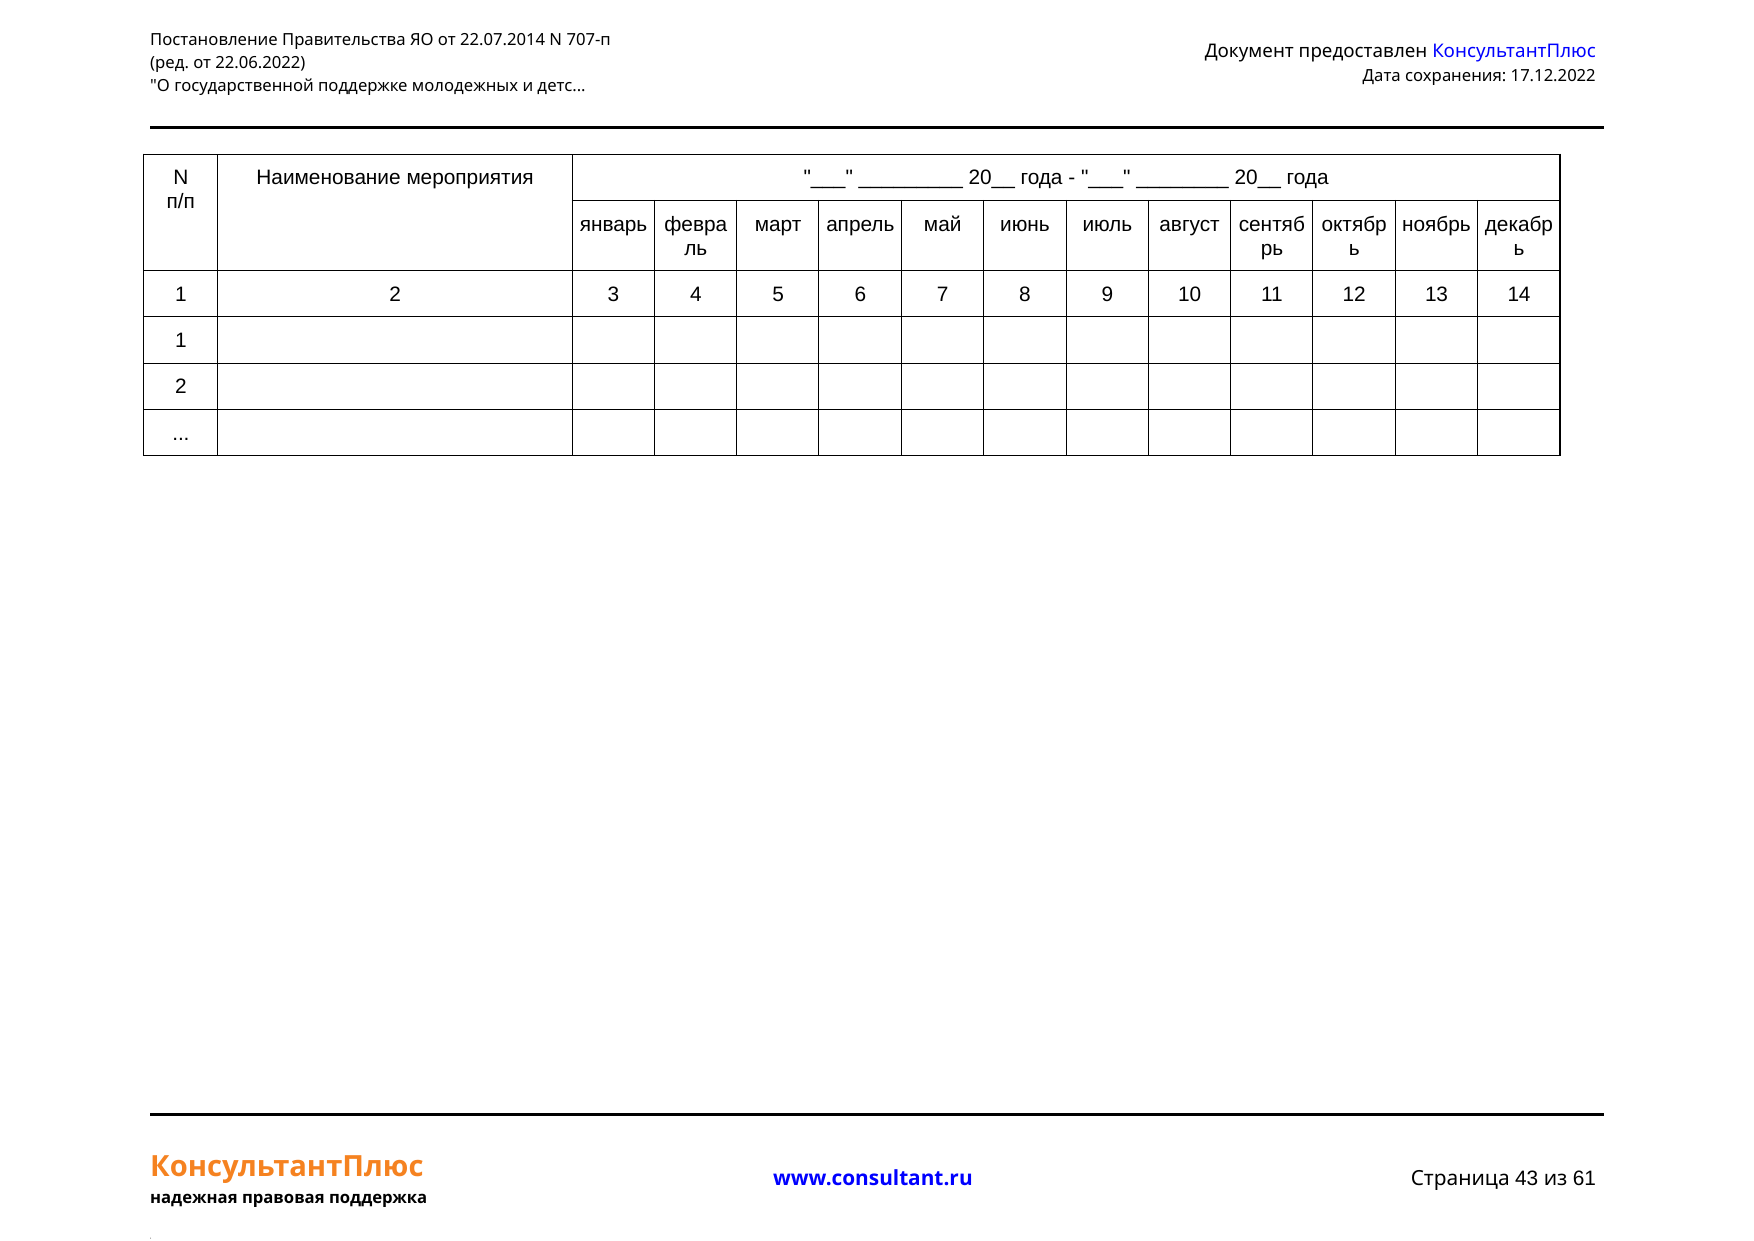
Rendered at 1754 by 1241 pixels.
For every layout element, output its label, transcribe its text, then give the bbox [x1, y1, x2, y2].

table_cell август [1149, 201, 1230, 270]
table_cell [902, 410, 983, 455]
table_cell [1149, 317, 1230, 362]
table_cell [819, 317, 901, 362]
table_cell [218, 317, 572, 362]
table_cell [218, 364, 572, 409]
table_cell 14 [1478, 271, 1559, 316]
table_cell [1478, 410, 1559, 455]
table_cell [573, 410, 654, 455]
table_cell октябрь [1313, 201, 1395, 270]
table_cell январь [573, 201, 654, 270]
table_cell [1396, 410, 1477, 455]
table_cell [1313, 317, 1395, 362]
table_cell 2 [218, 271, 572, 316]
table_cell 1 [144, 317, 217, 362]
table_cell [819, 364, 901, 409]
table_cell [902, 364, 983, 409]
table_cell [984, 364, 1066, 409]
table_cell [655, 317, 736, 362]
table_cell [737, 364, 818, 409]
table_cell [1149, 410, 1230, 455]
table_cell май [902, 201, 983, 270]
table_cell [1396, 317, 1477, 362]
table_cell [1231, 364, 1312, 409]
table_cell [737, 410, 818, 455]
table_cell 10 [1149, 271, 1230, 316]
table_cell март [737, 201, 818, 270]
table_header "___" _________ 20__ года - "___" ________ 20__ года [573, 155, 1559, 200]
table_cell 8 [984, 271, 1066, 316]
table_cell [655, 410, 736, 455]
table_cell [984, 410, 1066, 455]
table_cell 4 [655, 271, 736, 316]
table_cell 7 [902, 271, 983, 316]
table_cell 13 [1396, 271, 1477, 316]
table_cell [573, 364, 654, 409]
table_cell сентябрь [1231, 201, 1312, 270]
table_cell [1231, 410, 1312, 455]
table_cell декабрь [1478, 201, 1559, 270]
table_cell [1313, 364, 1395, 409]
table_cell июнь [984, 201, 1066, 270]
table_cell 3 [573, 271, 654, 316]
table_cell ноябрь [1396, 201, 1477, 270]
table_cell ... [144, 410, 217, 455]
table_cell 6 [819, 271, 901, 316]
table_cell [655, 364, 736, 409]
table_cell 12 [1313, 271, 1395, 316]
table_cell февраль [655, 201, 736, 270]
table_cell 9 [1067, 271, 1148, 316]
table_cell [1478, 317, 1559, 362]
table_cell [1478, 364, 1559, 409]
table_cell [218, 410, 572, 455]
table_cell [737, 317, 818, 362]
table_cell [1067, 317, 1148, 362]
table_cell [1149, 364, 1230, 409]
table_cell [1313, 410, 1395, 455]
table_header N п/п [144, 155, 217, 270]
table_cell [984, 317, 1066, 362]
table_cell [819, 410, 901, 455]
table_cell [1231, 317, 1312, 362]
table_cell 11 [1231, 271, 1312, 316]
table_cell [1067, 410, 1148, 455]
table_header Наименование мероприятия [218, 155, 572, 270]
table_cell [573, 317, 654, 362]
table_cell 5 [737, 271, 818, 316]
table_cell [1396, 364, 1477, 409]
table_cell апрель [819, 201, 901, 270]
table_cell [1067, 364, 1148, 409]
table_cell 1 [144, 271, 217, 316]
table_cell 2 [144, 364, 217, 409]
table_cell [902, 317, 983, 362]
table_cell июль [1067, 201, 1148, 270]
